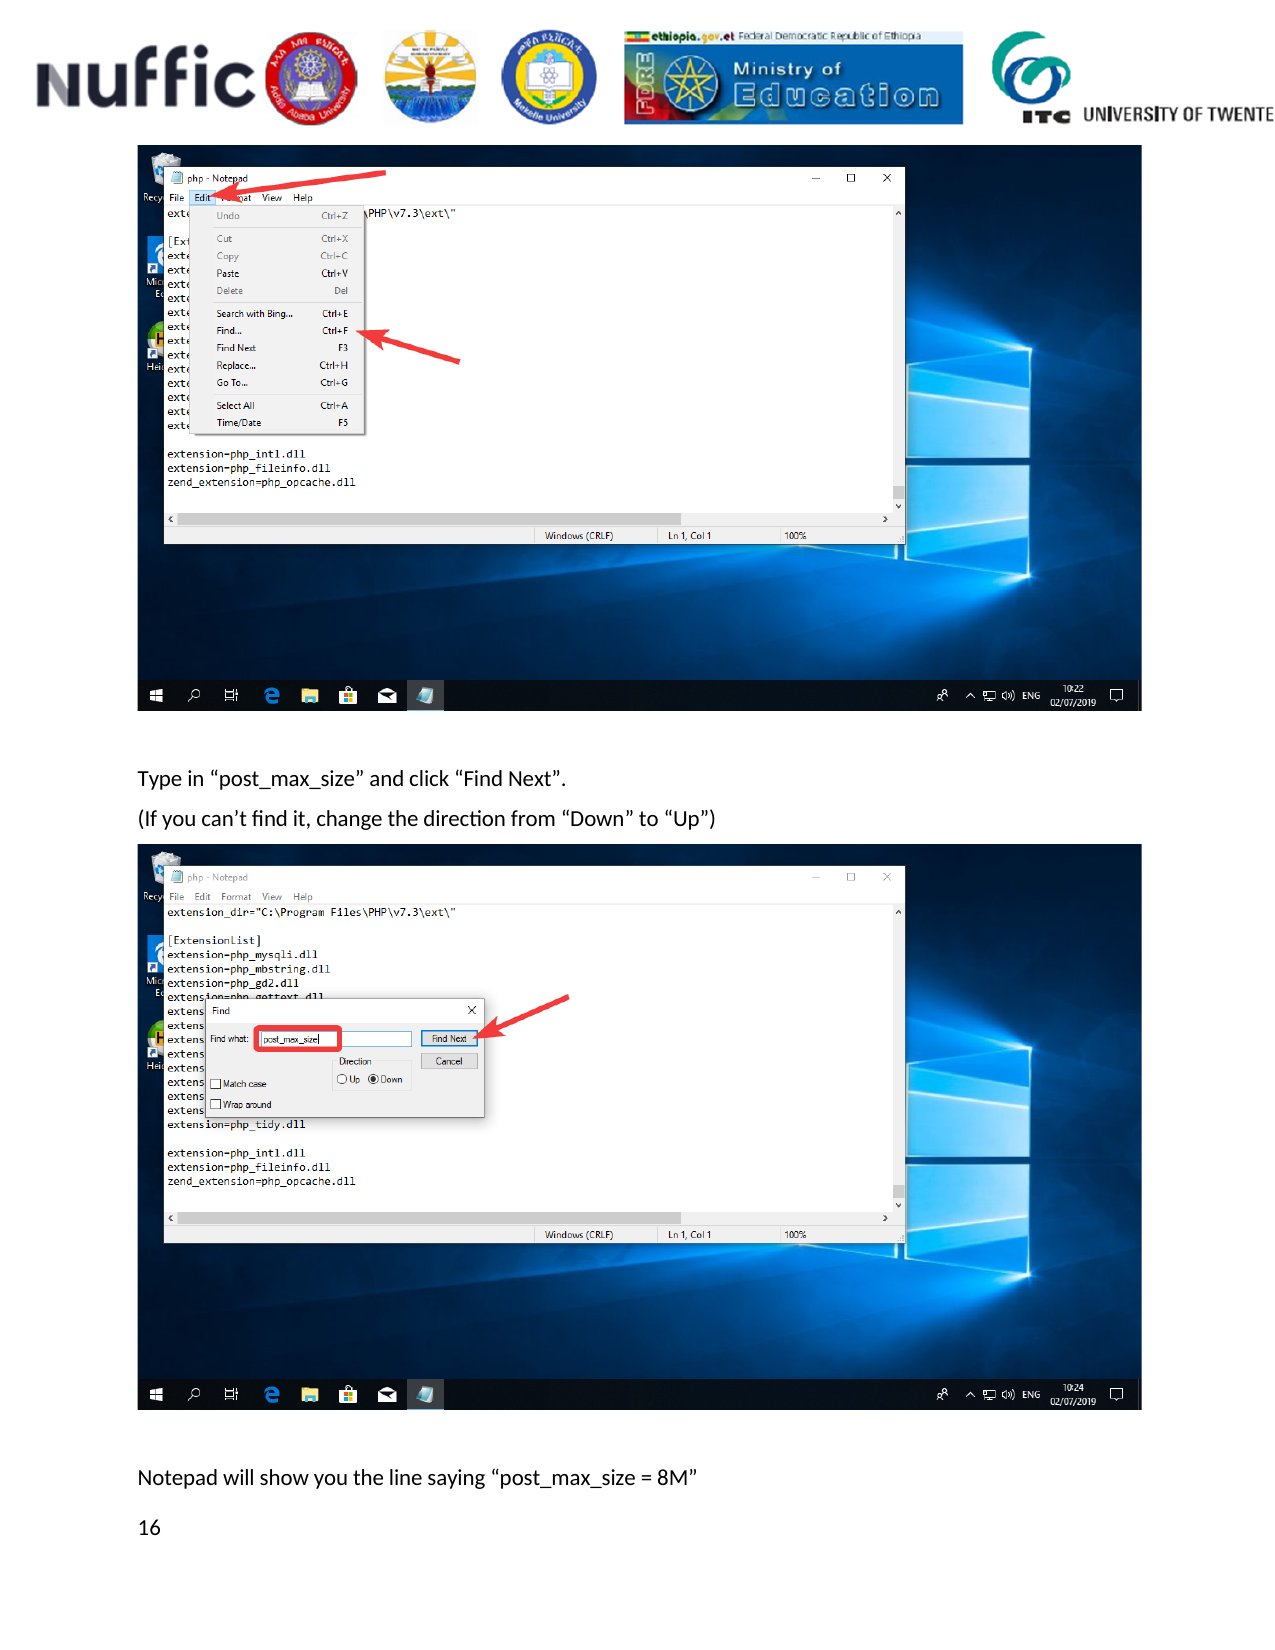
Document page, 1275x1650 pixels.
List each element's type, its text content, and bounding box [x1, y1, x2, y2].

picture [137, 145, 1142, 711]
text Type in “post_max_size” and click “Find Next”. [137, 764, 1142, 792]
picture [15, 21, 1275, 143]
text (If you can’t find it, change the direction from “Down” to “Up”) [137, 804, 1142, 832]
text Notepad will show you the line saying “post_max_size = 8M” [137, 1463, 1142, 1491]
picture [137, 844, 1142, 1410]
